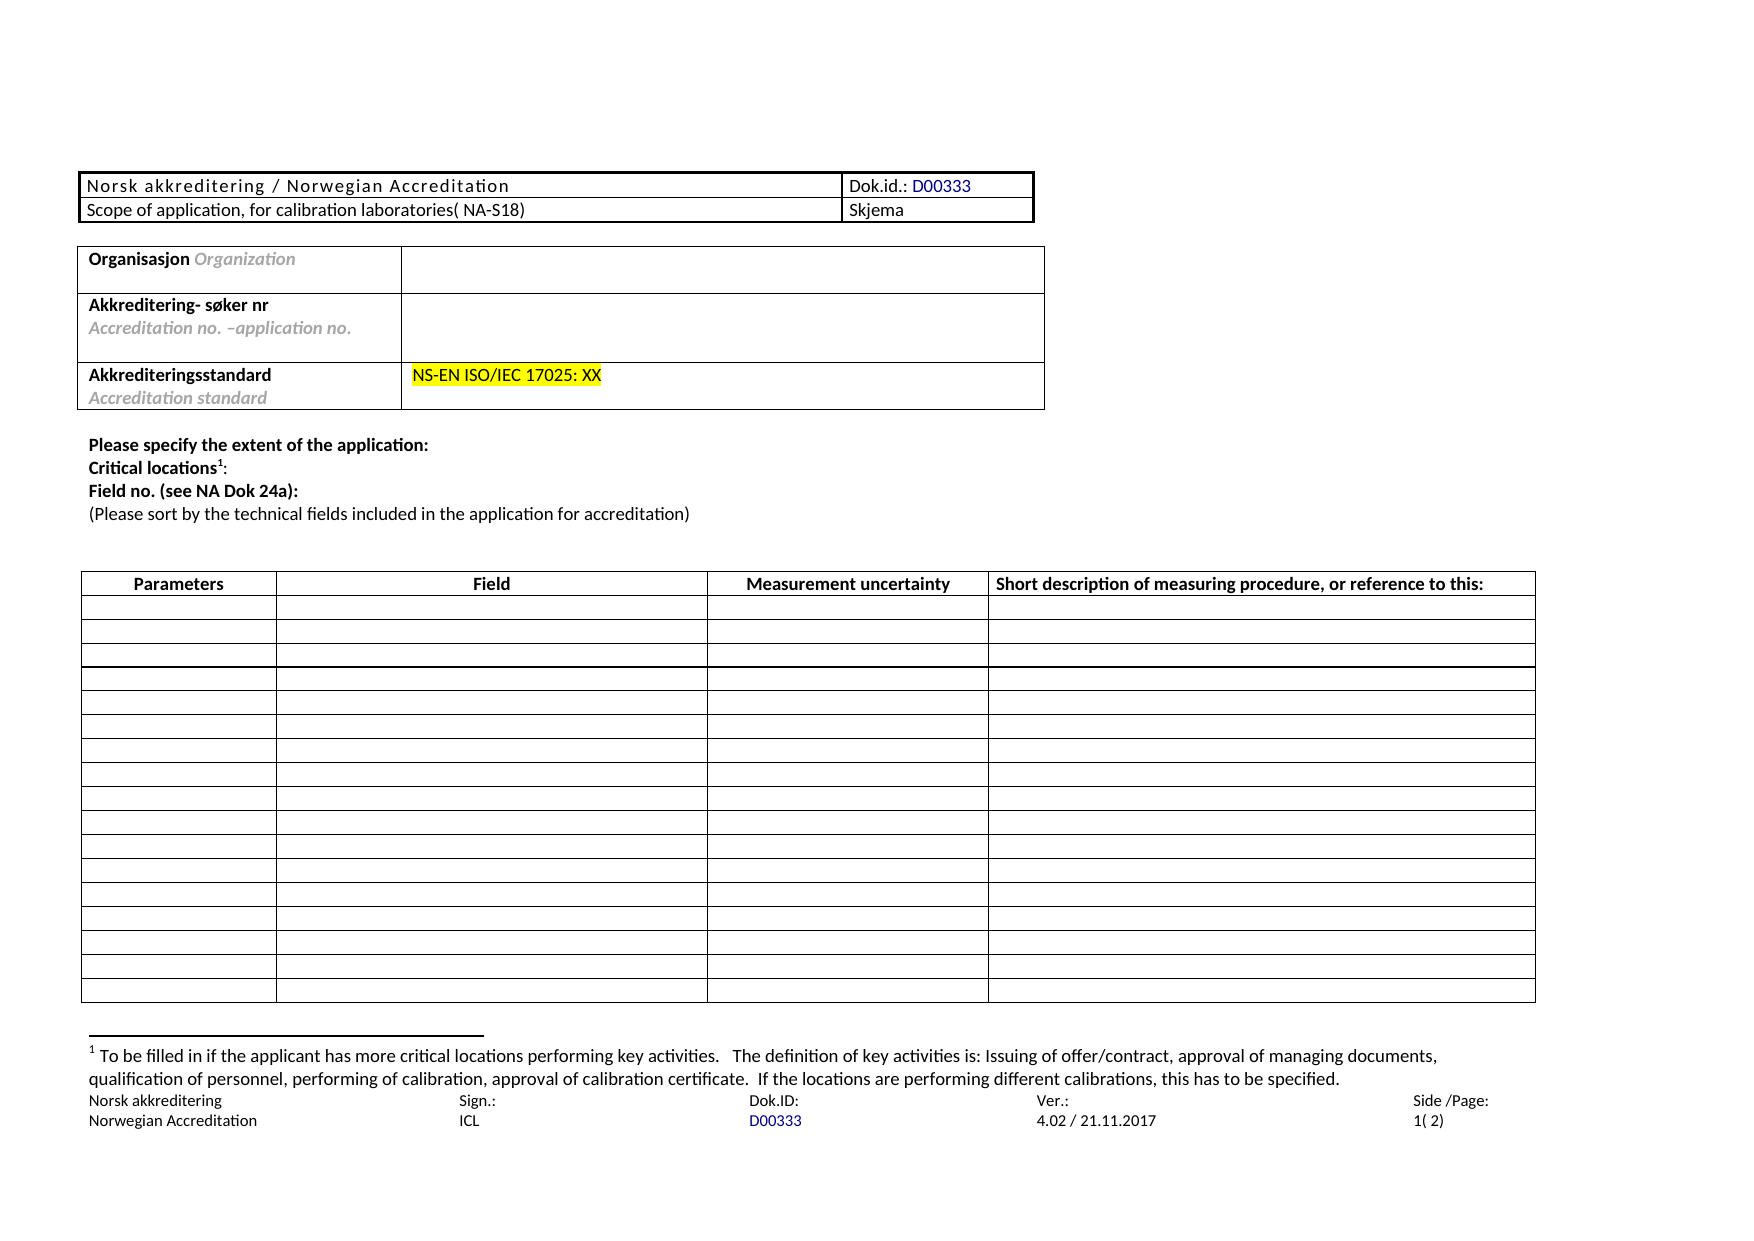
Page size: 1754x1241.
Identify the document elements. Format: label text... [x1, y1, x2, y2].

table_cell [277, 668, 707, 690]
table_cell [989, 691, 1535, 714]
table_cell Skjema [843, 198, 1032, 221]
table_cell [82, 883, 276, 906]
table_cell [989, 811, 1535, 834]
table_cell [989, 907, 1535, 930]
table_cell [989, 955, 1535, 978]
table_cell [82, 668, 276, 690]
table_cell Akkreditering- søker nr Accreditation no. –application no. [78, 294, 401, 362]
table_cell [708, 835, 988, 858]
table_cell [708, 620, 988, 642]
table_header Organisasjon Organization [78, 247, 401, 292]
table_cell [277, 715, 707, 738]
table_cell NS-EN ISO/IEC 17025: XX [402, 363, 1044, 409]
table_cell [82, 739, 276, 762]
table_cell [277, 644, 707, 666]
table_cell [989, 931, 1535, 954]
table_cell [708, 739, 988, 762]
table_cell [708, 979, 988, 1002]
table_cell [82, 620, 276, 642]
table_cell [82, 955, 276, 978]
table_cell [82, 835, 276, 858]
text Field no. (see NA Dok 24a): [89, 479, 1665, 502]
table_cell [402, 294, 1044, 362]
table_cell [277, 691, 707, 714]
text (Please sort by the technical fields included in the application for accreditation) [89, 502, 1665, 525]
table_cell [989, 715, 1535, 738]
table_cell Scope of application, for calibration laboratories( NA-S18) [81, 198, 841, 221]
table_cell [989, 739, 1535, 762]
table_cell [708, 691, 988, 714]
table_cell [82, 859, 276, 882]
table_cell [277, 979, 707, 1002]
table_cell [708, 763, 988, 786]
table_header Measurement uncertainty [708, 572, 988, 594]
table_header Short description of measuring procedure, or reference to this: [989, 572, 1535, 594]
table_cell [708, 883, 988, 906]
table_cell [989, 620, 1535, 642]
table_cell [277, 787, 707, 810]
table_cell [82, 644, 276, 666]
table_cell [989, 596, 1535, 618]
table_cell [708, 596, 988, 618]
table_cell [708, 668, 988, 690]
table_cell [82, 979, 276, 1002]
table_cell [708, 955, 988, 978]
table_cell [82, 811, 276, 834]
table_cell [989, 644, 1535, 666]
table_cell [277, 835, 707, 858]
table_cell [82, 931, 276, 954]
table_cell [277, 931, 707, 954]
table_cell [277, 955, 707, 978]
table_cell [277, 859, 707, 882]
table_cell [277, 763, 707, 786]
table_cell [708, 907, 988, 930]
table_header [402, 247, 1044, 292]
table_cell [277, 739, 707, 762]
table_cell [82, 691, 276, 714]
table_cell [277, 596, 707, 618]
table_cell [277, 883, 707, 906]
table_cell [277, 811, 707, 834]
table_cell [82, 907, 276, 930]
table_cell [989, 979, 1535, 1002]
table_cell Akkrediteringsstandard Accreditation standard [78, 363, 401, 409]
table_cell [708, 859, 988, 882]
table_cell [708, 715, 988, 738]
table_cell [989, 668, 1535, 690]
table_header Dok.id.: D00333 [843, 174, 1032, 197]
table_cell [708, 931, 988, 954]
table_cell [708, 787, 988, 810]
text Critical locations: [89, 456, 1665, 479]
table_cell [82, 763, 276, 786]
text Please specify the extent of the application: [89, 433, 1665, 456]
table_cell [989, 883, 1535, 906]
table_cell [82, 787, 276, 810]
table_cell [277, 907, 707, 930]
table_cell [989, 763, 1535, 786]
table_header Parameters [82, 572, 276, 594]
table_cell [989, 787, 1535, 810]
table_cell [277, 620, 707, 642]
table_cell [708, 811, 988, 834]
table_cell [82, 596, 276, 618]
table_cell [708, 644, 988, 666]
table_header Norsk akkreditering / Norwegian Accreditation [81, 174, 841, 197]
table_cell [989, 835, 1535, 858]
table_header Field [277, 572, 707, 594]
table_cell [82, 715, 276, 738]
table_cell [989, 859, 1535, 882]
